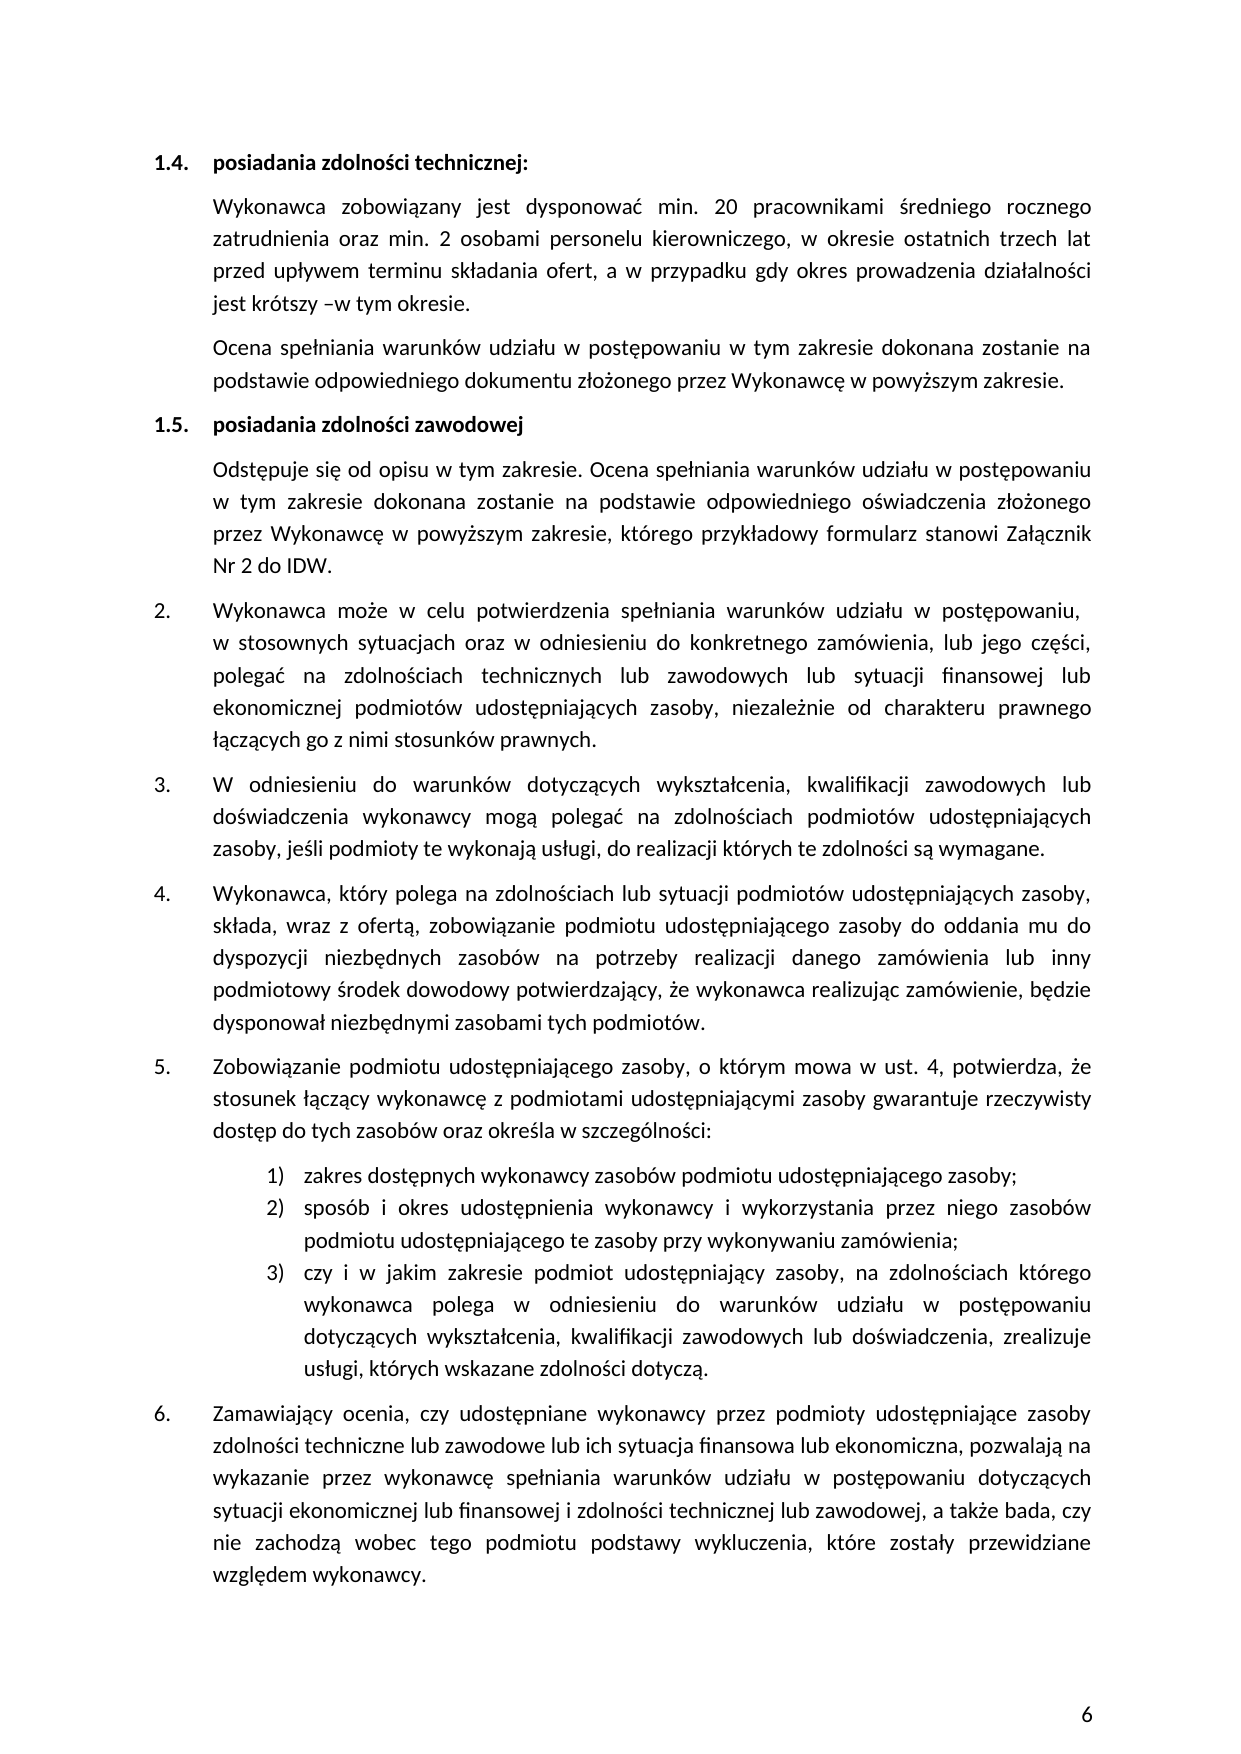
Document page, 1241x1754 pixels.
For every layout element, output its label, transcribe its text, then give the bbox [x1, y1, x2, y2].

list Wykonawca, który polega na zdolnościach lub sytuacji podmiotów udostępniających zasoby, składa, wraz z ofertą, zobowiązanie podmiotu udostępniającego zasoby do oddania mu do dyspozycji niezbędnych zasobów na potrzeby realizacji danego zamówienia lub inny podmiotowy środek dowodowy potwierdzający, że wykonawca realizując zamówienie, będzie dysponował niezbędnymi zasobami tych podmiotów. [153, 879, 1093, 1036]
list Wykonawca może w celu potwierdzenia spełniania warunków udziału w postępowaniu, w stosownych sytuacjach oraz w odniesieniu do konkretnego zamówienia, lub jego części, polegać na zdolnościach technicznych lub zawodowych lub sytuacji finansowej lub ekonomicznej podmiotów udostępniających zasoby, niezależnie od charakteru prawnego łączących go z nimi stosunków prawnych. [153, 596, 1093, 753]
list Wykonawca zobowiązany jest dysponować min. 20 pracownikami średniego rocznego zatrudnienia oraz min. 2 osobami personelu kierowniczego, w okresie ostatnich trzech lat przed upływem terminu składania ofert, a w przypadku gdy okres prowadzenia działalności jest krótszy –w tym okresie. [213, 192, 1093, 317]
list sposób i okres udostępnienia wykonawcy i wykorzystania przez niego zasobów podmiotu udostępniającego te zasoby przy wykonywaniu zamówienia; [266, 1193, 1093, 1254]
list czy i w jakim zakresie podmiot udostępniający zasoby, na zdolnościach którego wykonawca polega w odniesieniu do warunków udziału w postępowaniu dotyczących wykształcenia, kwalifikacji zawodowych lub doświadczenia, zrealizuje usługi, których wskazane zdolności dotyczą. [266, 1258, 1093, 1382]
list Odstępuje się od opisu w tym zakresie. Ocena spełniania warunków udziału w postępowaniu w tym zakresie dokonana zostanie na podstawie odpowiedniego oświadczenia złożonego przez Wykonawcę w powyższym zakresie, którego przykładowy formularz stanowi Załącznik Nr 2 do IDW. [213, 455, 1093, 580]
list Zobowiązanie podmiotu udostępniającego zasoby, o którym mowa w ust. 4, potwierdza, że stosunek łączący wykonawcę z podmiotami udostępniającymi zasoby gwarantuje rzeczywisty dostęp do tych zasobów oraz określa w szczególności: [153, 1052, 1093, 1145]
list posiadania zdolności technicznej: [153, 148, 1093, 176]
list W odniesieniu do warunków dotyczących wykształcenia, kwalifikacji zawodowych lub doświadczenia wykonawcy mogą polegać na zdolnościach podmiotów udostępniających zasoby, jeśli podmioty te wykonają usługi, do realizacji których te zdolności są wymagane. [153, 770, 1093, 862]
list posiadania zdolności zawodowej [153, 410, 1093, 438]
list Zamawiający ocenia, czy udostępniane wykonawcy przez podmioty udostępniające zasoby zdolności techniczne lub zawodowe lub ich sytuacja finansowa lub ekonomiczna, pozwalają na wykazanie przez wykonawcę spełniania warunków udziału w postępowaniu dotyczących sytuacji ekonomicznej lub finansowej i zdolności technicznej lub zawodowej, a także bada, czy nie zachodzą wobec tego podmiotu podstawy wykluczenia, które zostały przewidziane względem wykonawcy. [153, 1399, 1093, 1588]
list zakres dostępnych wykonawcy zasobów podmiotu udostępniającego zasoby; [266, 1161, 1093, 1189]
